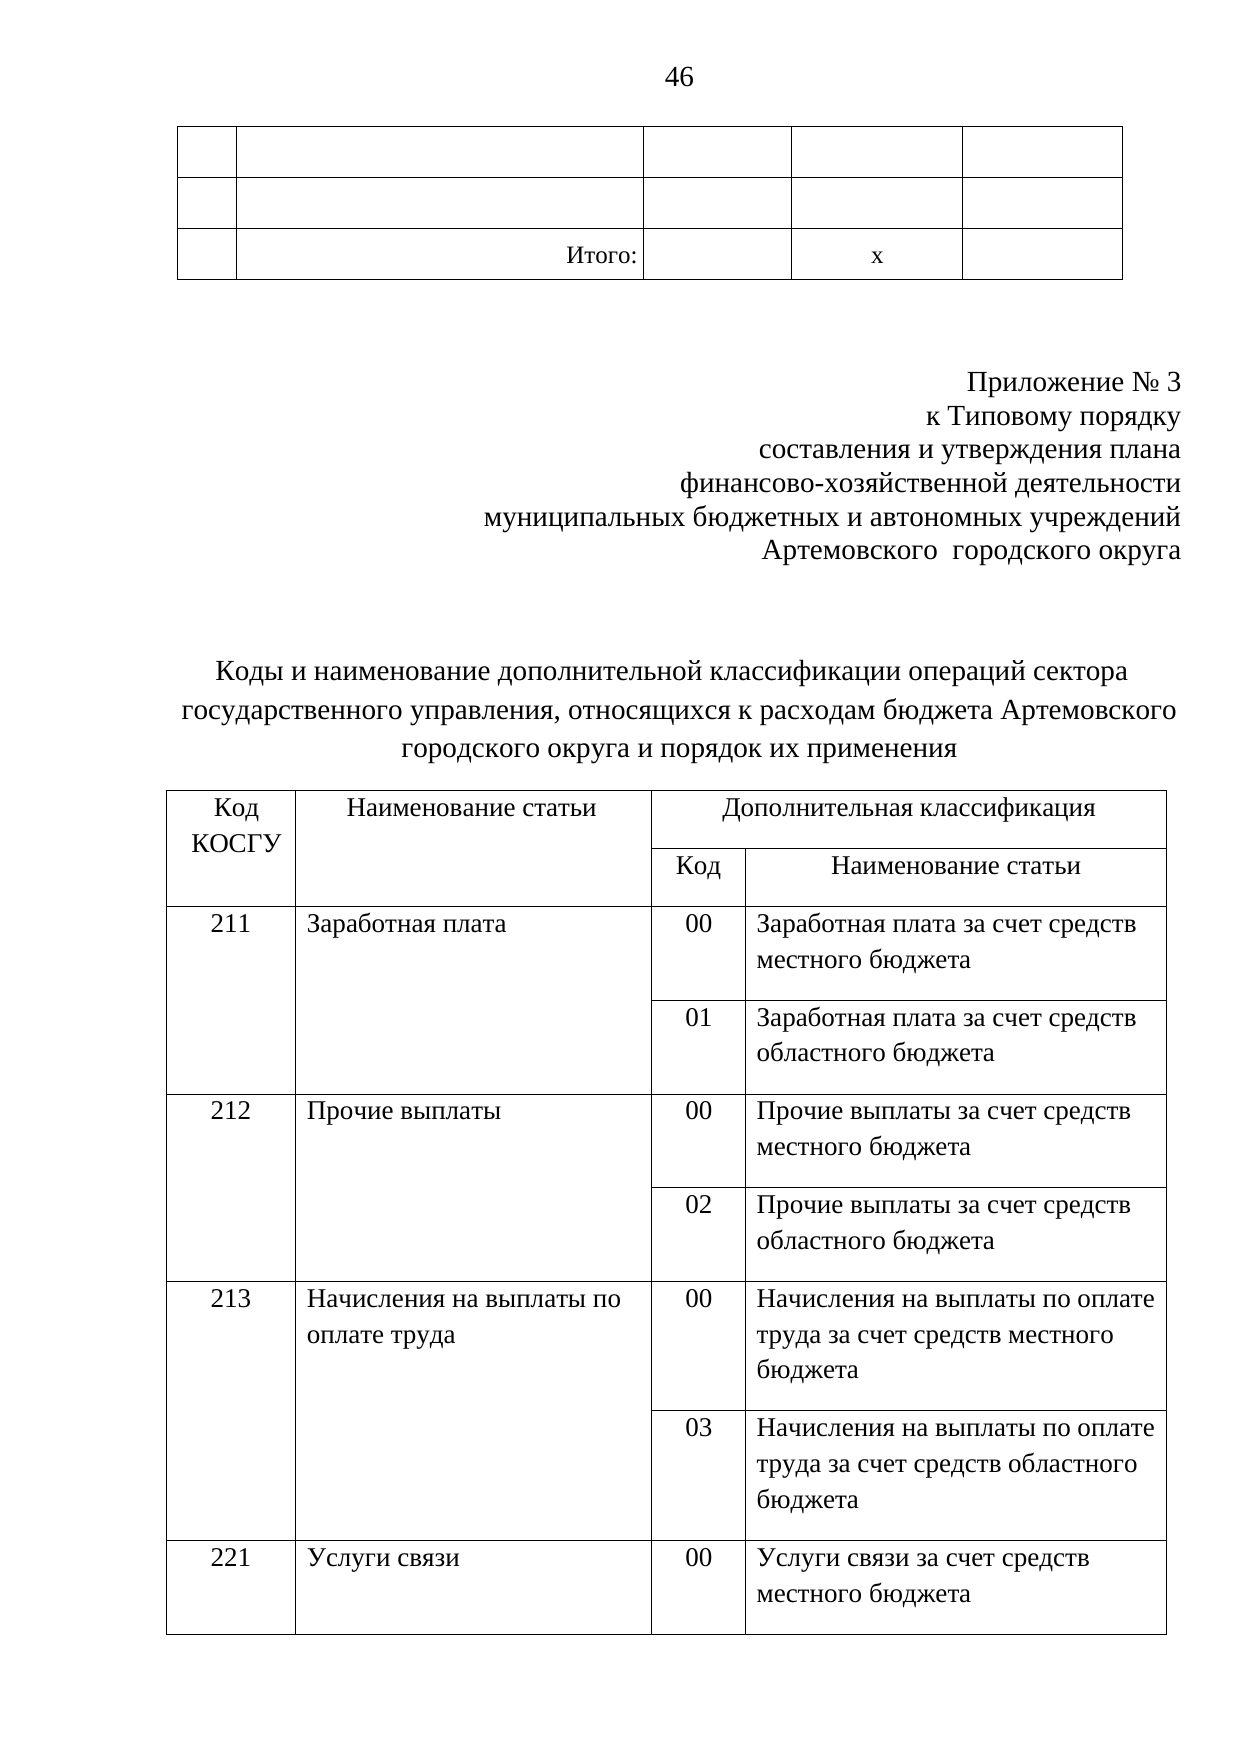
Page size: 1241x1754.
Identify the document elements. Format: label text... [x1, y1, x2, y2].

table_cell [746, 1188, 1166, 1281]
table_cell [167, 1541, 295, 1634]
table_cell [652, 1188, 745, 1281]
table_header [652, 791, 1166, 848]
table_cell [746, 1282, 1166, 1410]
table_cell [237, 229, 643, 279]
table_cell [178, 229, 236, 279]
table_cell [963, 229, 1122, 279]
text Коды и наименование дополнительной классификации операций сектора государственного управления, относящихся к расходам бюджета Артемовского городского округа и порядок их применения [162, 653, 1181, 764]
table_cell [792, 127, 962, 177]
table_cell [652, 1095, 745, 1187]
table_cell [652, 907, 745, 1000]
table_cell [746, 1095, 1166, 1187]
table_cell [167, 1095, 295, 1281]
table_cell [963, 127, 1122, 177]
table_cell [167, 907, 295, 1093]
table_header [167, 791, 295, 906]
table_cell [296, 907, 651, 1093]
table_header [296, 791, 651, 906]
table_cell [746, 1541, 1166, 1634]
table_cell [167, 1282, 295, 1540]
text муниципальных бюджетных и автономных учреждений [177, 499, 1181, 532]
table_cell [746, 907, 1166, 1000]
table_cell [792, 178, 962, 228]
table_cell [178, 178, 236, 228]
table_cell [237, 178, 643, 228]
text к Типовому порядку [177, 398, 1181, 432]
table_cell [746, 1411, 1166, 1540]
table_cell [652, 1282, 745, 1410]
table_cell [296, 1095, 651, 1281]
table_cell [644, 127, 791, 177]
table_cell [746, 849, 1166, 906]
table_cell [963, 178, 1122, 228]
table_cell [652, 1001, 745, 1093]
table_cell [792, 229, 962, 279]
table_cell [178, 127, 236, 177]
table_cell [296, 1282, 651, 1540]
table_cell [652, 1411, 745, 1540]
text составления и утверждения плана [177, 432, 1181, 465]
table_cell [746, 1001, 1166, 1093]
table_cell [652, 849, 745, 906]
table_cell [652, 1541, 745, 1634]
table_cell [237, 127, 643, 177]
text финансово-хозяйственной деятельности [177, 465, 1181, 499]
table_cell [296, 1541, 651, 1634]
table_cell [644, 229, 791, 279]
text Приложение № 3 [177, 364, 1181, 398]
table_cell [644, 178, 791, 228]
text Артемовского городского округа [177, 532, 1181, 566]
